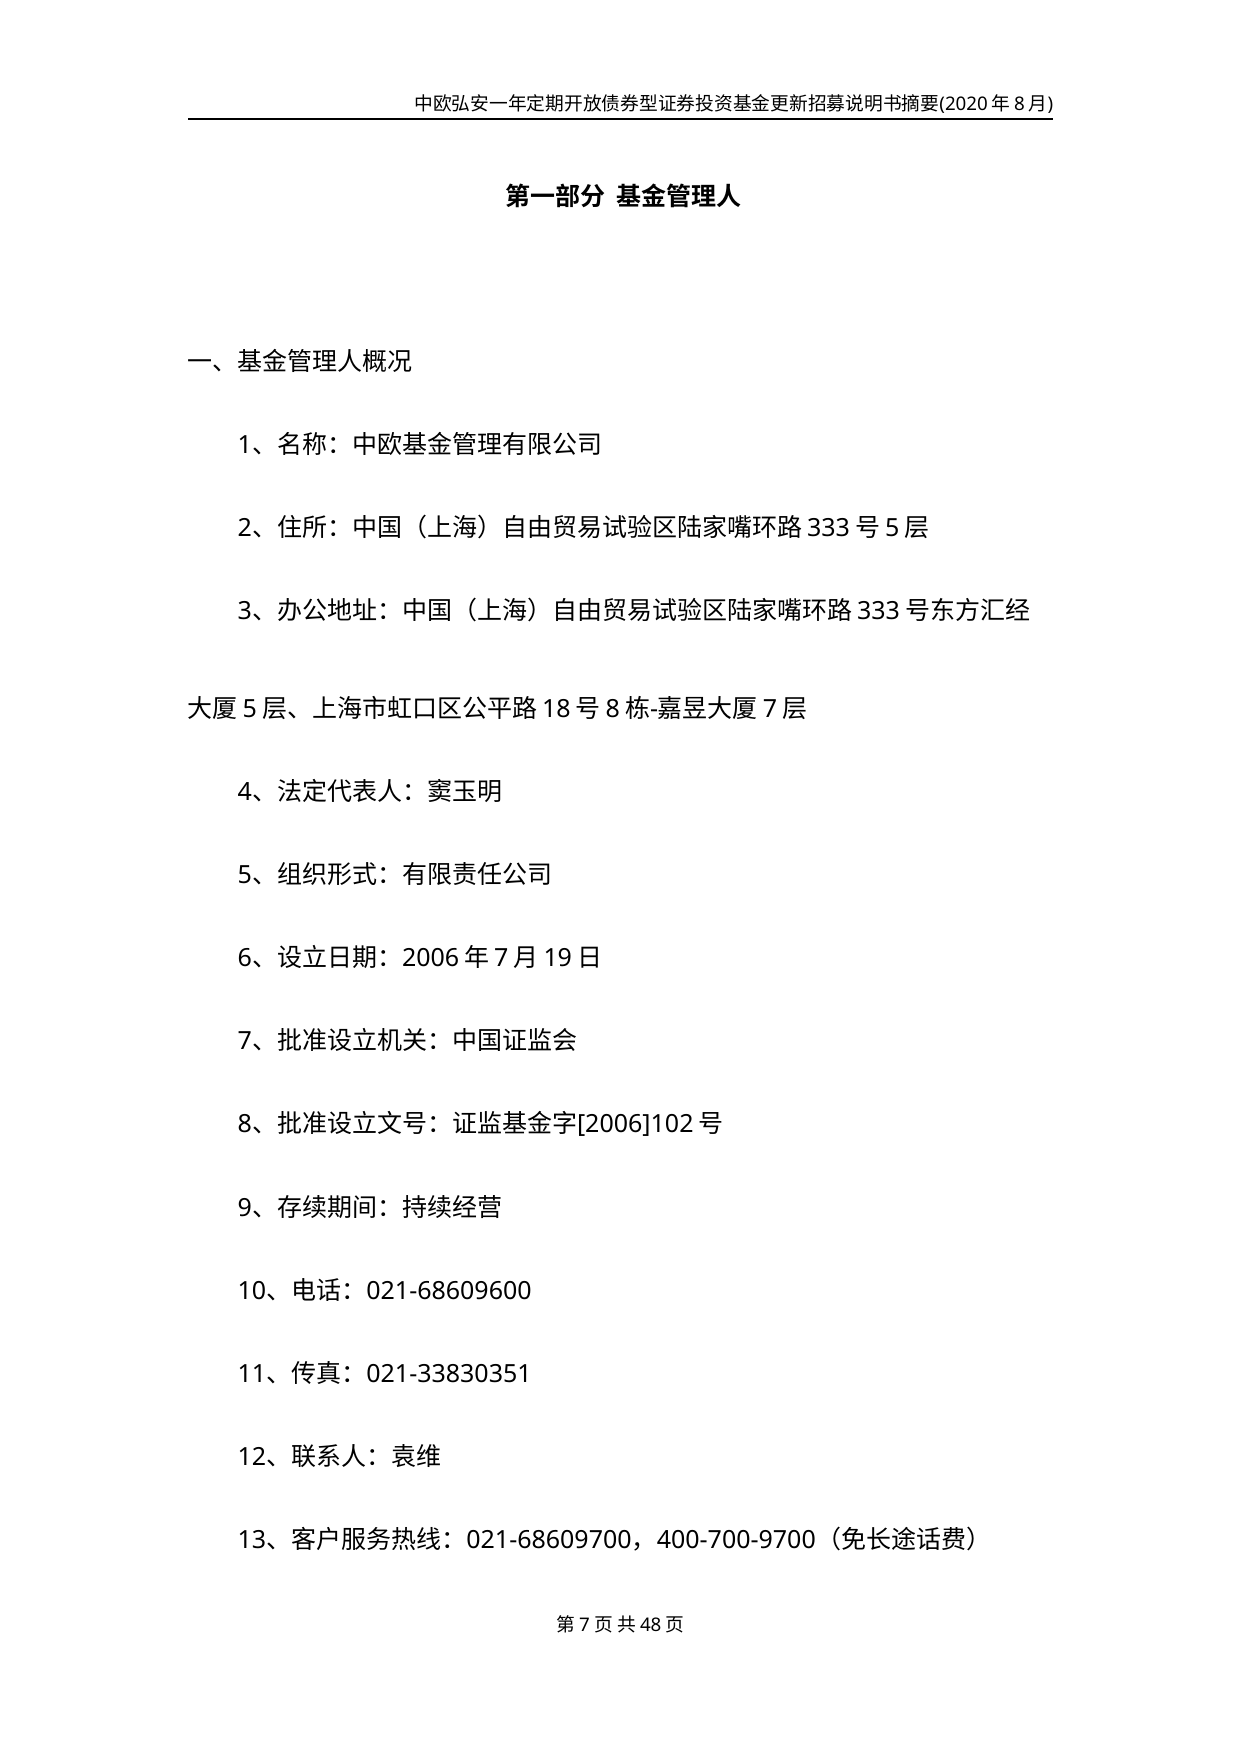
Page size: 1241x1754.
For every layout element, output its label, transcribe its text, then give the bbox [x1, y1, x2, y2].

text 4、法定代表人：窦玉明 [187, 757, 1053, 822]
text 12、联系人：袁维 [187, 1422, 1053, 1487]
text 13、客户服务热线：021-68609700，400-700-9700（免长途话费） [187, 1505, 1053, 1570]
text 3、办公地址：中国（上海）自由贸易试验区陆家嘴环路333号东方汇经大厦5层、上海市虹口区公平路18号8栋-嘉昱大厦7层 [187, 576, 1053, 739]
text 一、基金管理人概况 [187, 327, 1053, 392]
text 10、电话：021-68609600 [187, 1256, 1053, 1321]
text 6、设立日期：2006年7月19日 [187, 923, 1053, 988]
text 11、传真：021-33830351 [187, 1339, 1053, 1404]
text 9、存续期间：持续经营 [187, 1173, 1053, 1238]
text 2、住所：中国（上海）自由贸易试验区陆家嘴环路333号5层 [187, 493, 1053, 558]
text 5、组织形式：有限责任公司 [187, 840, 1053, 905]
subtitle 第一部分 基金管理人 [187, 162, 1053, 227]
text 8、批准设立文号：证监基金字[2006]102号 [187, 1089, 1053, 1154]
text 1、名称：中欧基金管理有限公司 [187, 410, 1053, 475]
text 7、批准设立机关：中国证监会 [187, 1006, 1053, 1071]
